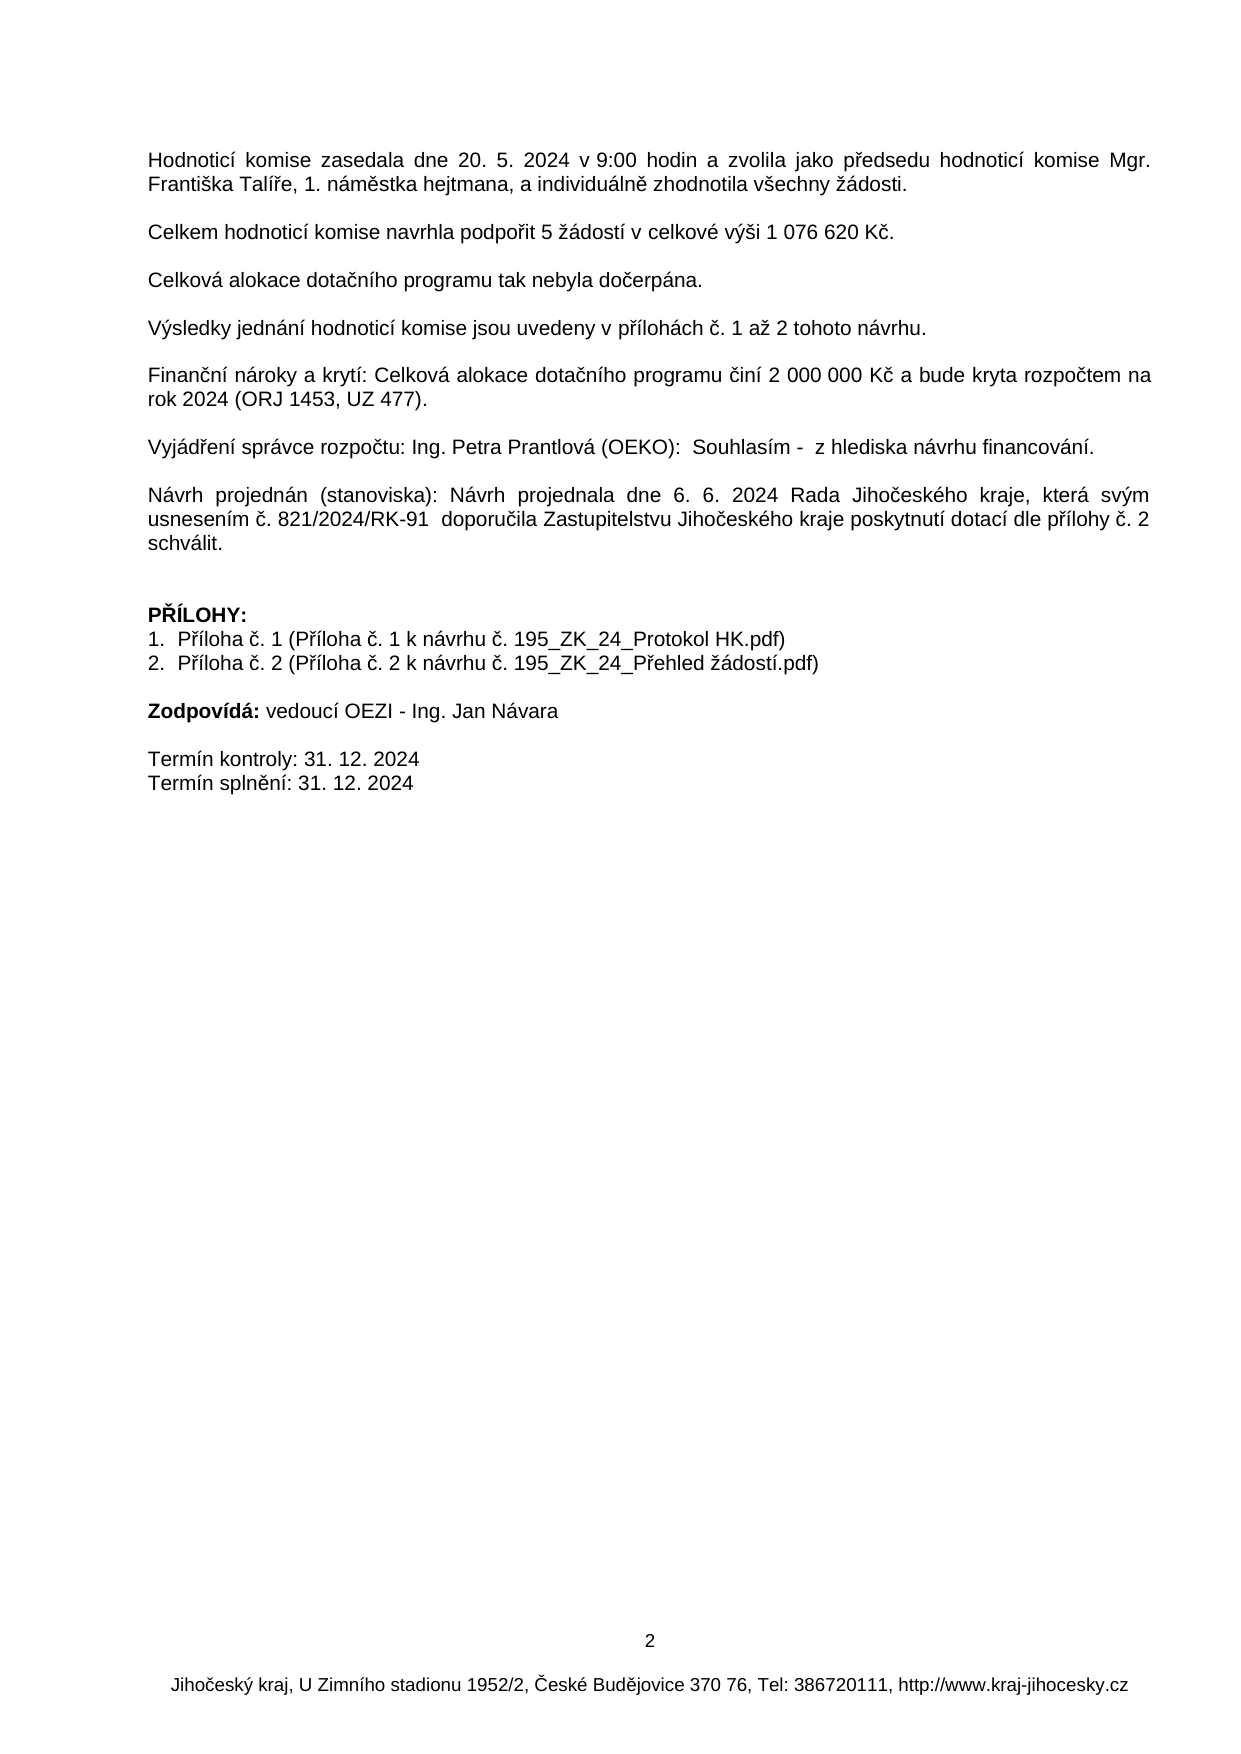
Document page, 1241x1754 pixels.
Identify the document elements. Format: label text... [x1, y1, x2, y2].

text Příloha č. 1 (Příloha č. 1 k návrhu č. 195_ZK_24_Protokol HK.pdf) [148, 627, 1152, 651]
text Zodpovídá: vedoucí OEZI - Ing. Jan Návara [148, 699, 1152, 723]
text Finanční nároky a krytí: Celková alokace dotačního programu činí 2 000 000 Kč a bude kryta rozpočtem na rok 2024 (ORJ 1453, UZ 477). [148, 363, 1152, 411]
text PŘÍLOHY: [148, 603, 1152, 627]
text Vyjádření správce rozpočtu: Ing. Petra Prantlová (OEKO): Souhlasím - z hlediska návrhu financování. [148, 435, 1152, 459]
text Celkem hodnoticí komise navrhla podpořit 5 žádostí v celkové výši 1 076 620 Kč. [148, 219, 1152, 243]
text Příloha č. 2 (Příloha č. 2 k návrhu č. 195_ZK_24_Přehled žádostí.pdf) [148, 651, 1152, 675]
text Termín kontroly: 31. 12. 2024 [148, 747, 1152, 771]
text Termín splnění: 31. 12. 2024 [148, 771, 1152, 794]
text Výsledky jednání hodnoticí komise jsou uvedeny v přílohách č. 1 až 2 tohoto návrhu. [148, 315, 1152, 339]
text Návrh projednán (stanoviska): Návrh projednala dne 6. 6. 2024 Rada Jihočeského kraje, která svým usnesením č. 821/2024/RK-91 doporučila Zastupitelstvu Jihočeského kraje poskytnutí dotací dle přílohy č. 2 schválit. [148, 483, 1152, 555]
text Hodnoticí komise zasedala dne 20. 5. 2024 v 9:00 hodin a zvolila jako předsedu hodnoticí komise Mgr. Františka Talíře, 1. náměstka hejtmana, a individuálně zhodnotila všechny žádosti. [148, 148, 1152, 196]
text Celková alokace dotačního programu tak nebyla dočerpána. [148, 267, 1152, 291]
